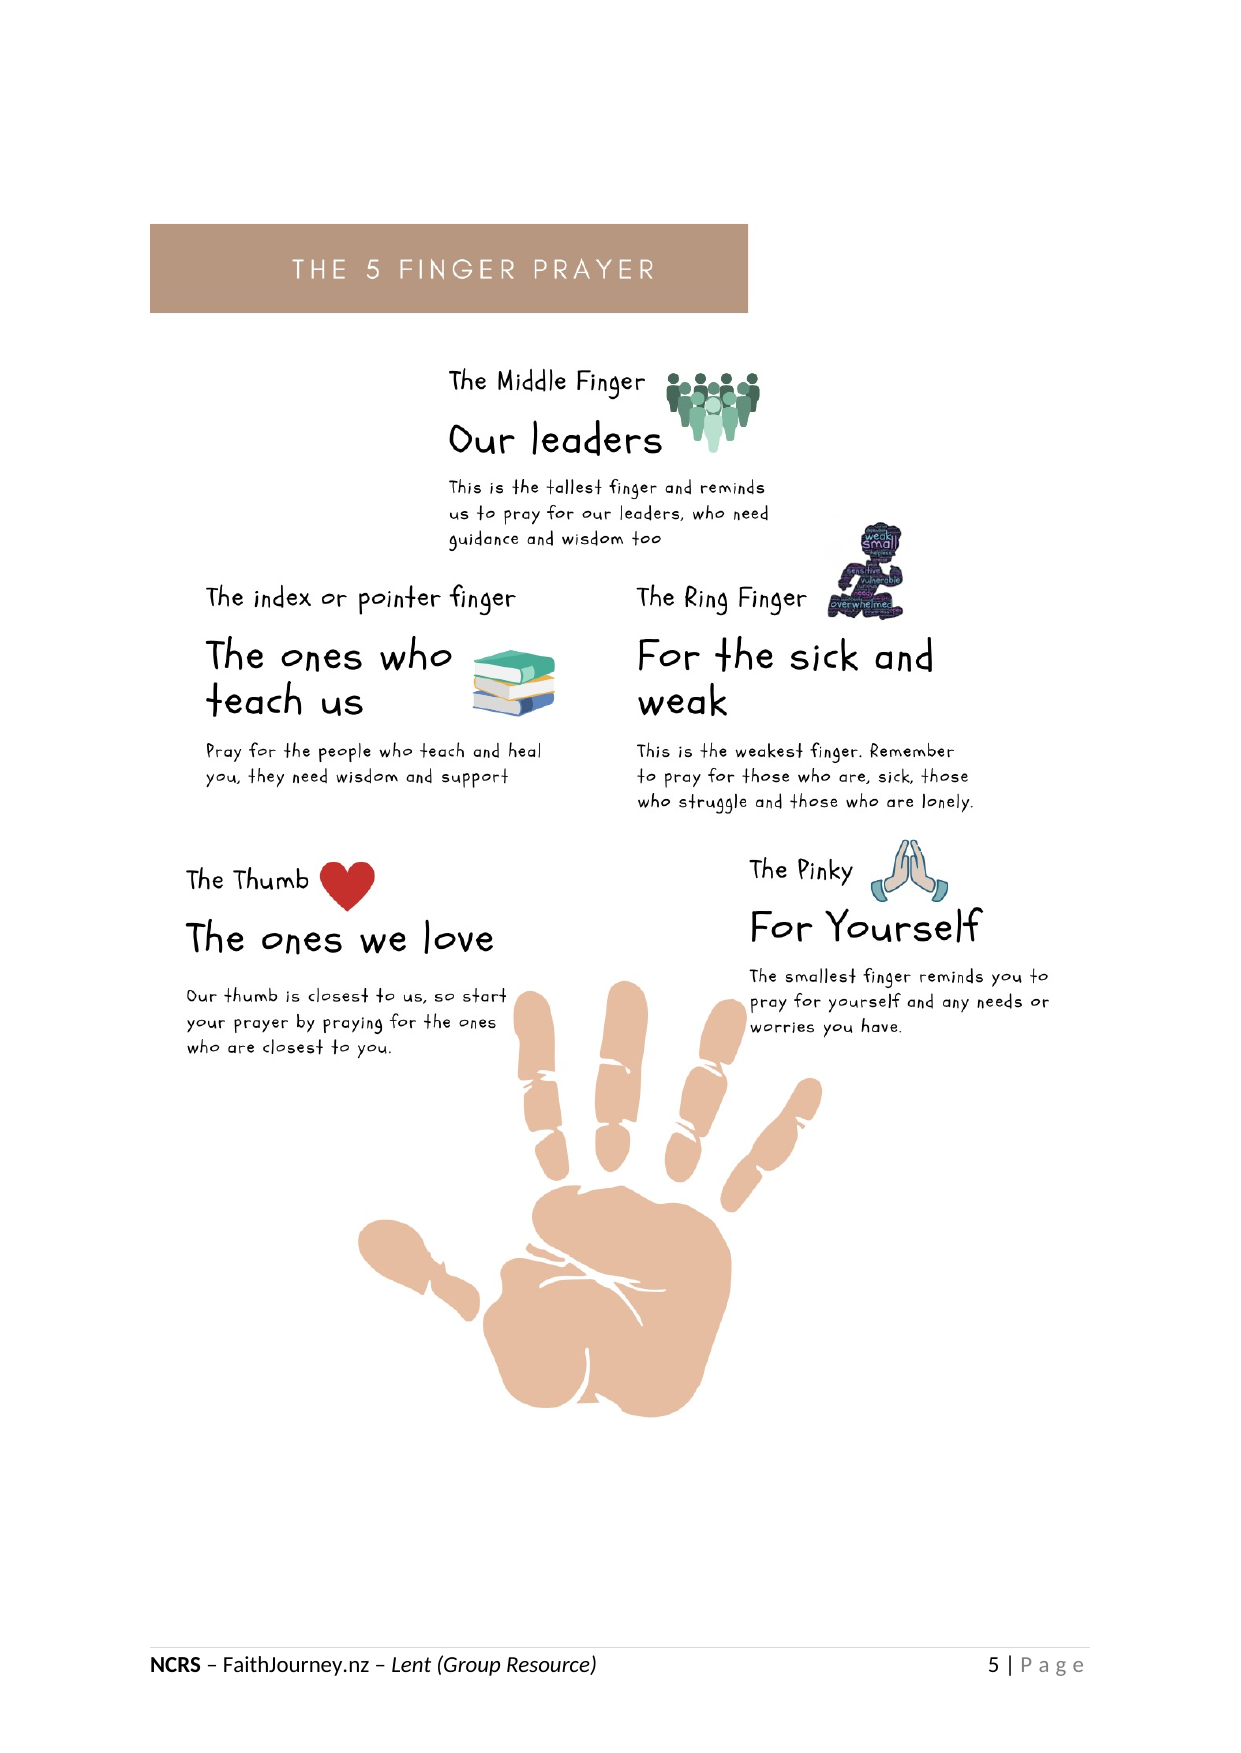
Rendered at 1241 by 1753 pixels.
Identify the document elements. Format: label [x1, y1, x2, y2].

picture [150, 150, 1090, 1479]
